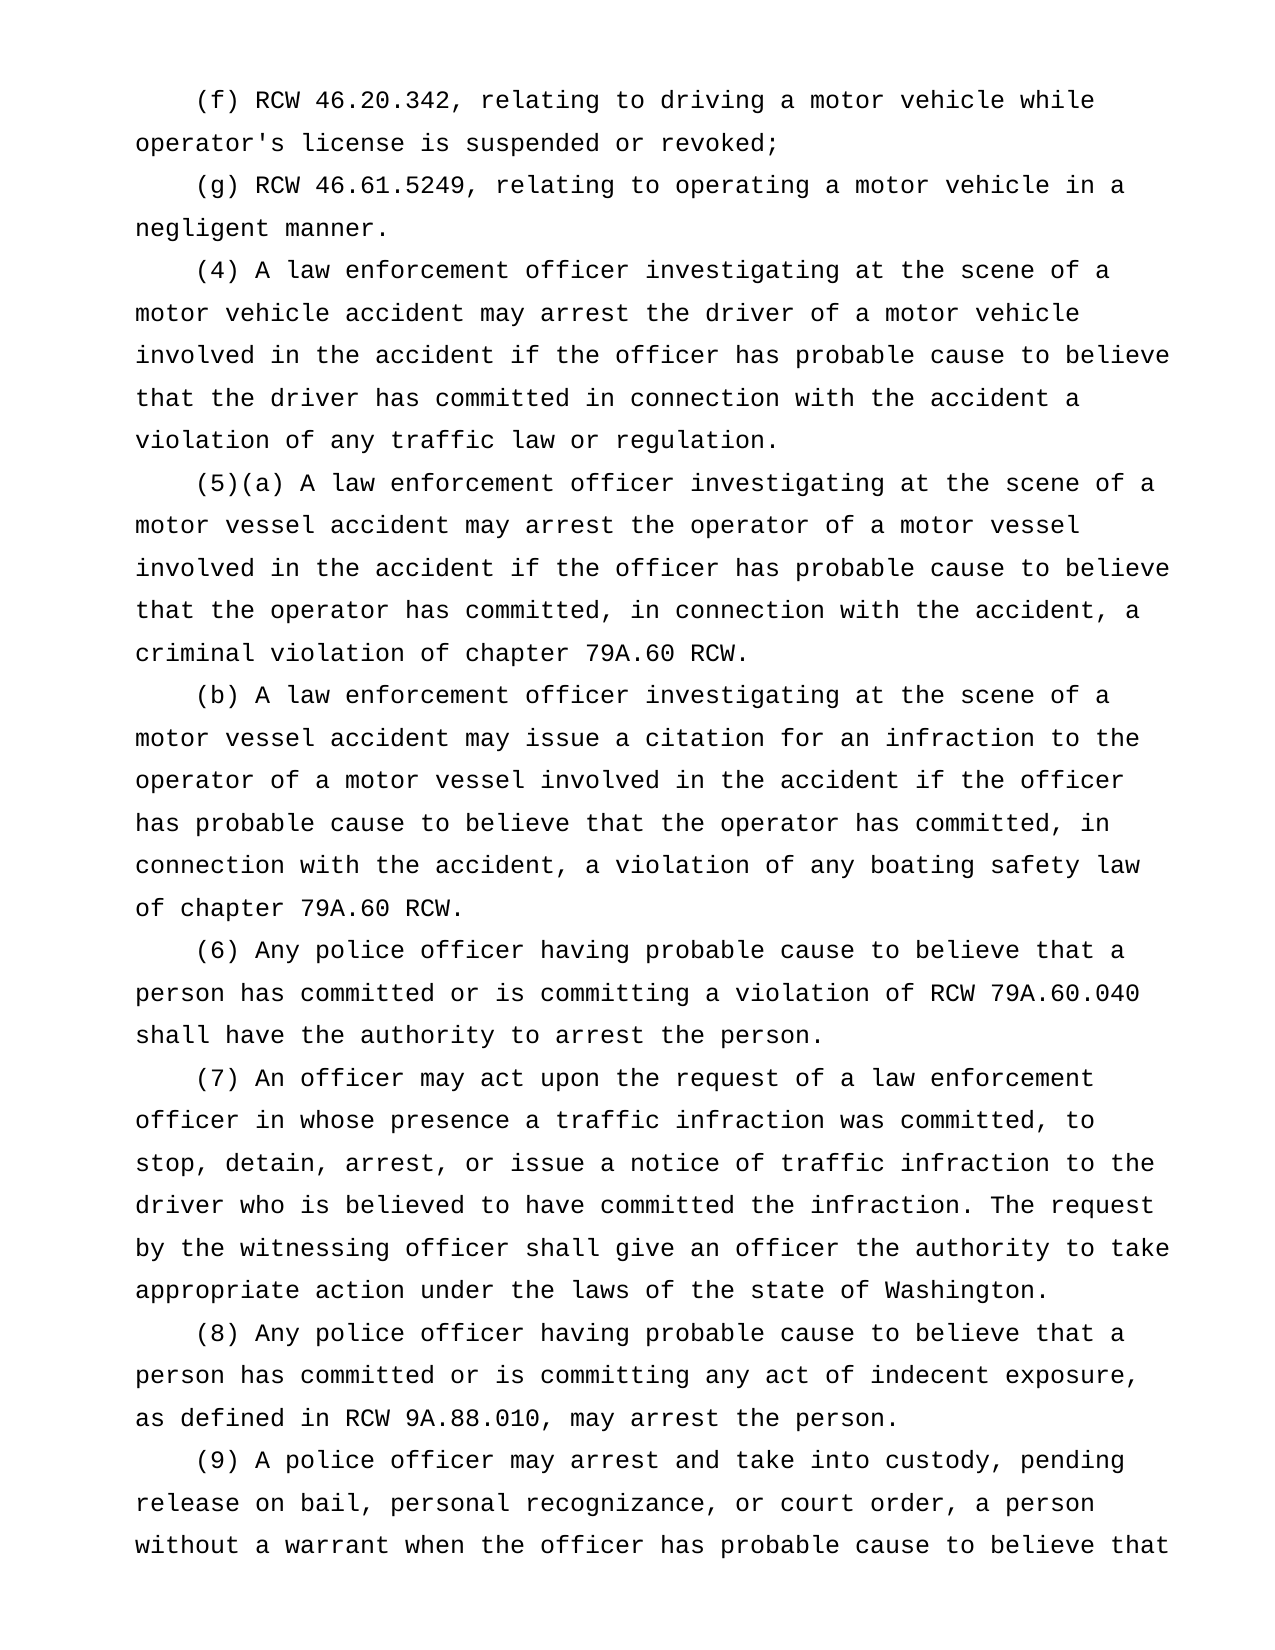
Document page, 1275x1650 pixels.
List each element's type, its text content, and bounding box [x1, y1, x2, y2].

text (7) An officer may act upon the request of a law enforcement officer in whose presence a traffic infraction was committed, to stop, detain, arrest, or issue a notice of traffic infraction to the driver who is believed to have committed the infraction. The request by the witnessing officer shall give an officer the authority to take appropriate action under the laws of the state of Washington. [135, 1052, 1170, 1307]
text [135, 1435, 1170, 1562]
text (5)(a) A law enforcement officer investigating at the scene of a motor vessel accident may arrest the operator of a motor vessel involved in the accident if the officer has probable cause to believe that the operator has committed, in connection with the accident, a criminal violation of chapter 79A.60 RCW. [135, 457, 1170, 670]
text (4) A law enforcement officer investigating at the scene of a motor vehicle accident may arrest the driver of a motor vehicle involved in the accident if the officer has probable cause to believe that the driver has committed in connection with the accident a violation of any traffic law or regulation. [135, 245, 1170, 457]
text (g) RCW 46.61.5249, relating to operating a motor vehicle in a negligent manner. [135, 160, 1170, 245]
text (b) A law enforcement officer investigating at the scene of a motor vessel accident may issue a citation for an infraction to the operator of a motor vessel involved in the accident if the officer has probable cause to believe that the operator has committed, in connection with the accident, a violation of any boating safety law of chapter 79A.60 RCW. [135, 670, 1170, 925]
text (6) Any police officer having probable cause to believe that a person has committed or is committing a violation of RCW 79A.60.040 shall have the authority to arrest the person. [135, 925, 1170, 1052]
text (8) Any police officer having probable cause to believe that a person has committed or is committing any act of indecent exposure, as defined in RCW 9A.88.010, may arrest the person. [135, 1307, 1170, 1435]
text (f) RCW 46.20.342, relating to driving a motor vehicle while operator's license is suspended or revoked; [135, 75, 1170, 160]
